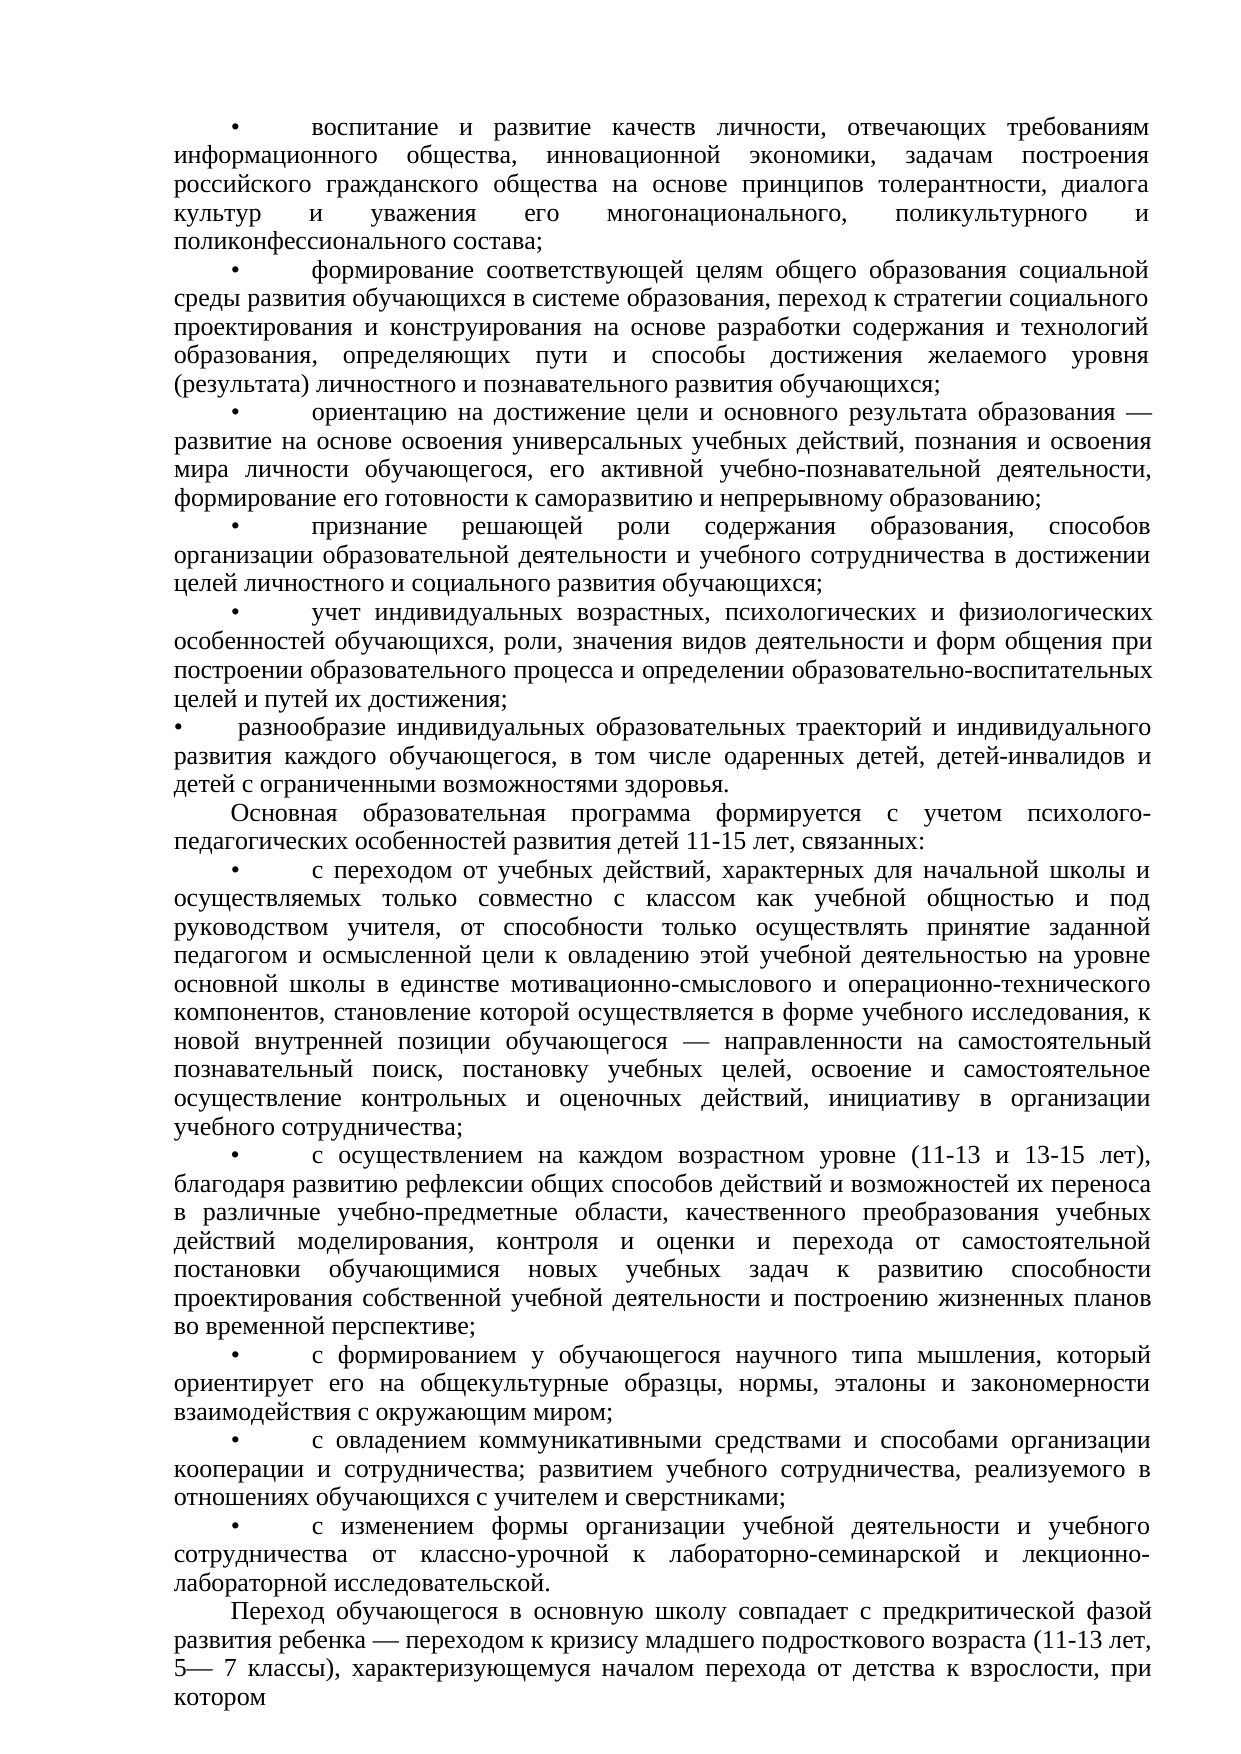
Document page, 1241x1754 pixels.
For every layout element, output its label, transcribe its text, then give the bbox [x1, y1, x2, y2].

list с осуществлением на каждом возрастном уровне (11-13 и 13-15 лет), благодаря развитию рефлексии общих способов действий и возможностей их переноса в различные учебно-предметные области, качественного преобразования учебных действий моделирования, контроля и оценки и перехода от самостоятельной постановки обучающимися новых учебных задач к развитию способности проектирования собственной учебной деятельности и построению жизненных планов во временной перспективе; [173, 1141, 1152, 1340]
list с формированием у обучающегося научного типа мышления, который ориентирует его на общекультурные образцы, нормы, эталоны и закономерности взаимодействия с окружающим миром; [173, 1340, 1152, 1426]
text Основная образовательная программа формируется с учетом психолого- педагогических особенностей развития детей 11-15 лет, связанных: [174, 798, 1152, 855]
list формирование соответствующей целям общего образования социальной среды развития обучающихся в системе образования, переход к стратегии социального проектирования и конструирования на основе разработки содержания и технологий образования, определяющих пути и способы достижения желаемого уровня (результата) личностного и познавательного развития обучающихся; [173, 255, 1150, 398]
list признание решающей роли содержания образования, способов организации образовательной деятельности и учебного сотрудничества в достижении целей личностного и социального развития обучающихся; [173, 512, 1152, 597]
list с овладением коммуникативными средствами и способами организации кооперации и сотрудничества; развитием учебного сотрудничества, реализуемого в отношениях обучающихся с учителем и сверстниками; [173, 1426, 1152, 1511]
list разнообразие индивидуальных образовательных траекторий и индивидуального развития каждого обучающегося, в том числе одаренных детей, детей-инвалидов и детей с ограниченными возможностями здоровья. [173, 713, 1153, 798]
list с изменением формы организации учебной деятельности и учебного сотрудничества от классно-урочной к лабораторно-семинарской и лекционно- лабораторной исследовательской. [173, 1511, 1151, 1597]
list с переходом от учебных действий, характерных для начальной школы и осуществляемых только совместно с классом как учебной общностью и под руководством учителя, от способности только осуществлять принятие заданной педагогом и осмысленной цели к овладению этой учебной деятельностью на уровне основной школы в единстве мотивационно-смыслового и операционно-технического компонентов, становление которой осуществляется в форме учебного исследования, к новой внутренней позиции обучающегося — направленности на самостоятельный познавательный поиск, постановку учебных целей, освоение и самостоятельное осуществление контрольных и оценочных действий, инициативу в организации учебного сотрудничества; [173, 855, 1152, 1141]
list учет индивидуальных возрастных, психологических и физиологических особенностей обучающихся, роли, значения видов деятельности и форм общения при построении образовательного процесса и определении образовательно-воспитательных целей и путей их достижения; [173, 597, 1154, 713]
list ориентацию на достижение цели и основного результата образования — развитие на основе освоения универсальных учебных действий, познания и освоения мира личности обучающегося, его активной учебно-познавательной деятельности, формирование его готовности к саморазвитию и непрерывному образованию; [174, 398, 1153, 512]
list воспитание и развитие качеств личности, отвечающих требованиям информационного общества, инновационной экономики, задачам построения российского гражданского общества на основе принципов толерантности, диалога культур и уважения его многонационального, поликультурного и поликонфессионального состава; [173, 113, 1150, 255]
text Переход обучающегося в основную школу совпадает с предкритической фазой развития ребенка — переходом к кризису младшего подросткового возраста (11-13 лет, 5— 7 классы), характеризующемуся началом перехода от детства к взрослости, при котором [173, 1597, 1153, 1711]
